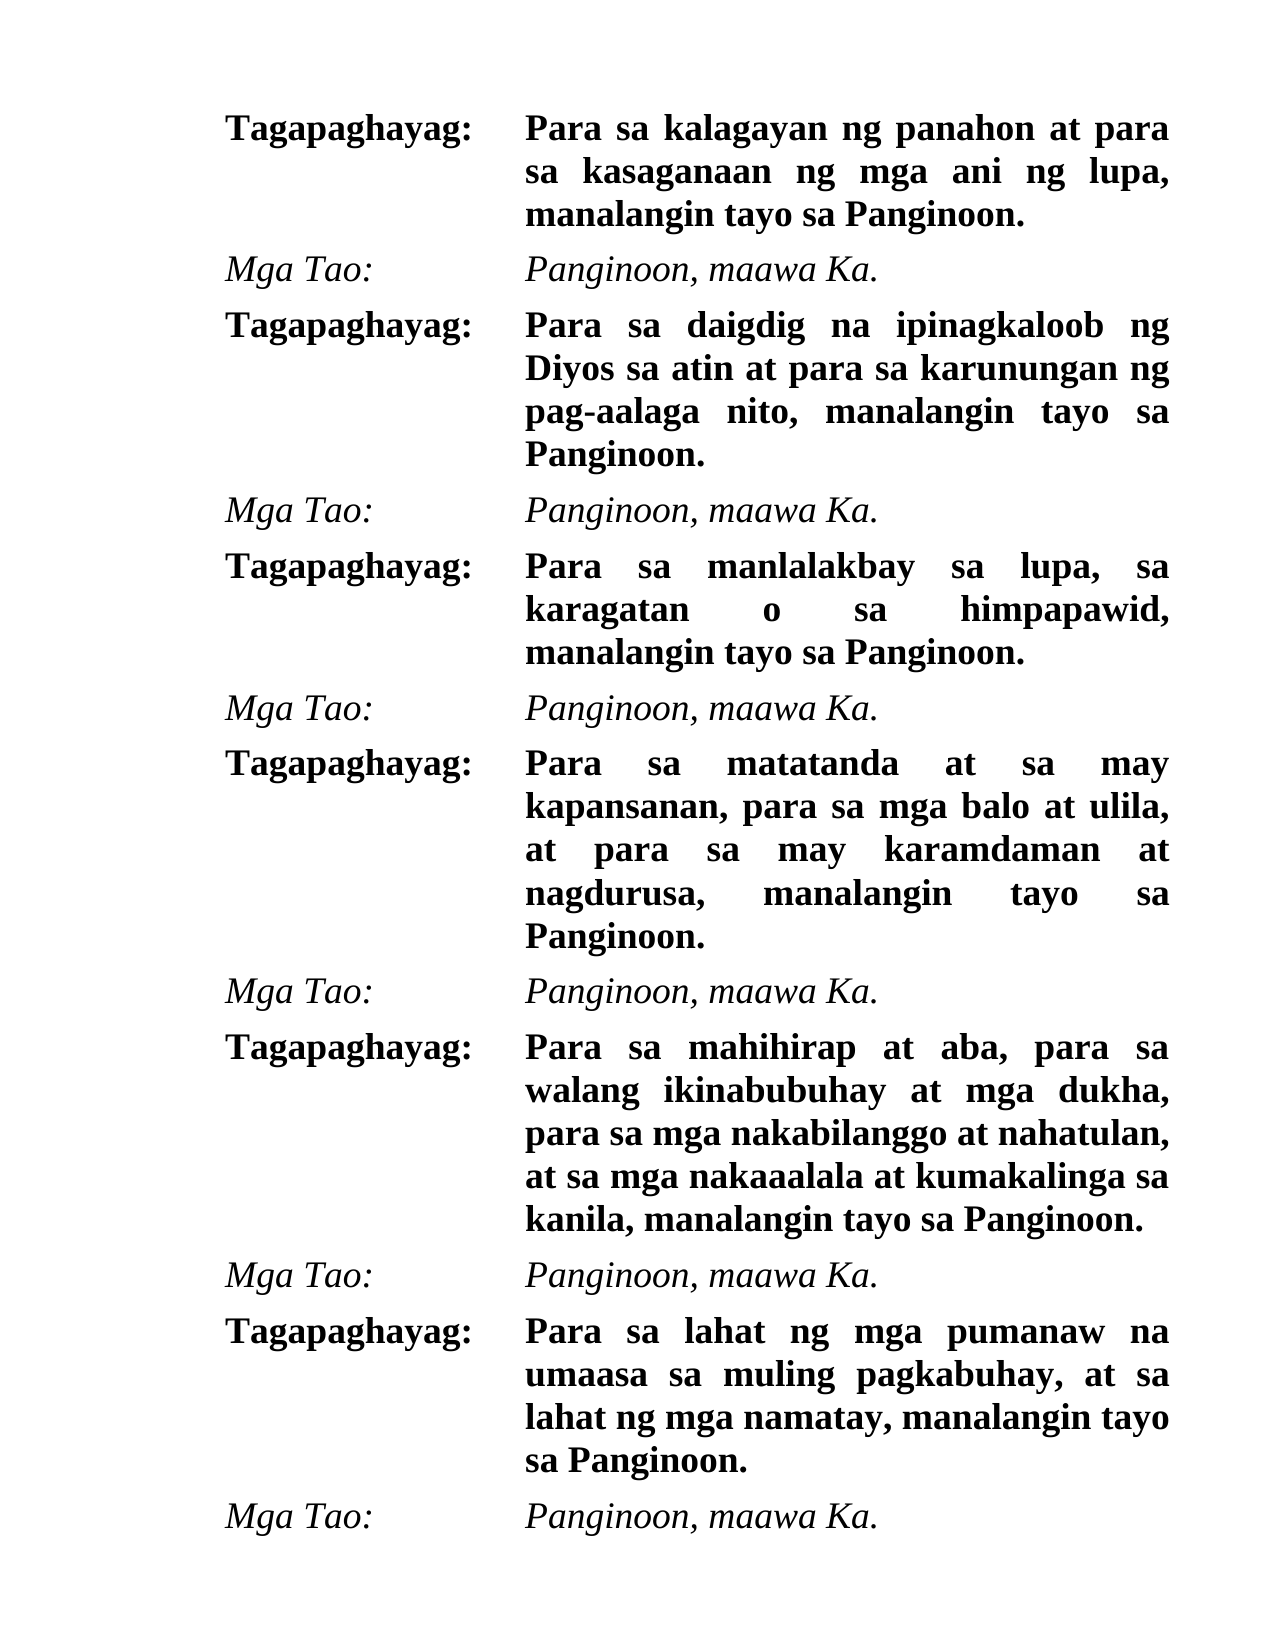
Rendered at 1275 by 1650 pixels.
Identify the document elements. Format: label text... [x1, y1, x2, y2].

text Tagapaghayag: Para sa lahat ng mga pumanaw na umaasa sa muling pagkabuhay, at sa lahat ng mga namatay, manalangin tayo sa Panginoon. [225, 1308, 1170, 1481]
text Mga Tao: Panginoon, maawa Ka. [225, 1252, 1170, 1296]
text Mga Tao: Panginoon, maawa Ka. [225, 969, 1170, 1012]
text Tagapaghayag: Para sa kalagayan ng panahon at para sa kasaganaan ng mga ani ng lupa, manalangin tayo sa Panginoon. [225, 105, 1170, 234]
text Tagapaghayag: Para sa mahihirap at aba, para sa walang ikinabubuhay at mga dukha, para sa mga nakabilanggo at nahatulan, at sa mga nakaaalala at kumakalinga sa kanila, manalangin tayo sa Panginoon. [225, 1024, 1170, 1240]
text Tagapaghayag: Para sa matatanda at sa may kapansanan, para sa mga balo at ulila, at para sa may karamdaman at nagdurusa, manalangin tayo sa Panginoon. [225, 741, 1170, 956]
text Mga Tao: Panginoon, maawa Ka. [225, 247, 1170, 290]
text Mga Tao: Panginoon, maawa Ka. [225, 685, 1170, 728]
text Tagapaghayag: Para sa daigdig na ipinagkaloob ng Diyos sa atin at para sa karunungan ng pag-aalaga nito, manalangin tayo sa Panginoon. [225, 302, 1170, 475]
text Tagapaghayag: Para sa manlalakbay sa lupa, sa karagatan o sa himpapawid, manalangin tayo sa Panginoon. [225, 543, 1170, 672]
text Mga Tao: Panginoon, maawa Ka. [225, 487, 1170, 531]
text Mga Tao: Panginoon, maawa Ka. [225, 1493, 1170, 1536]
